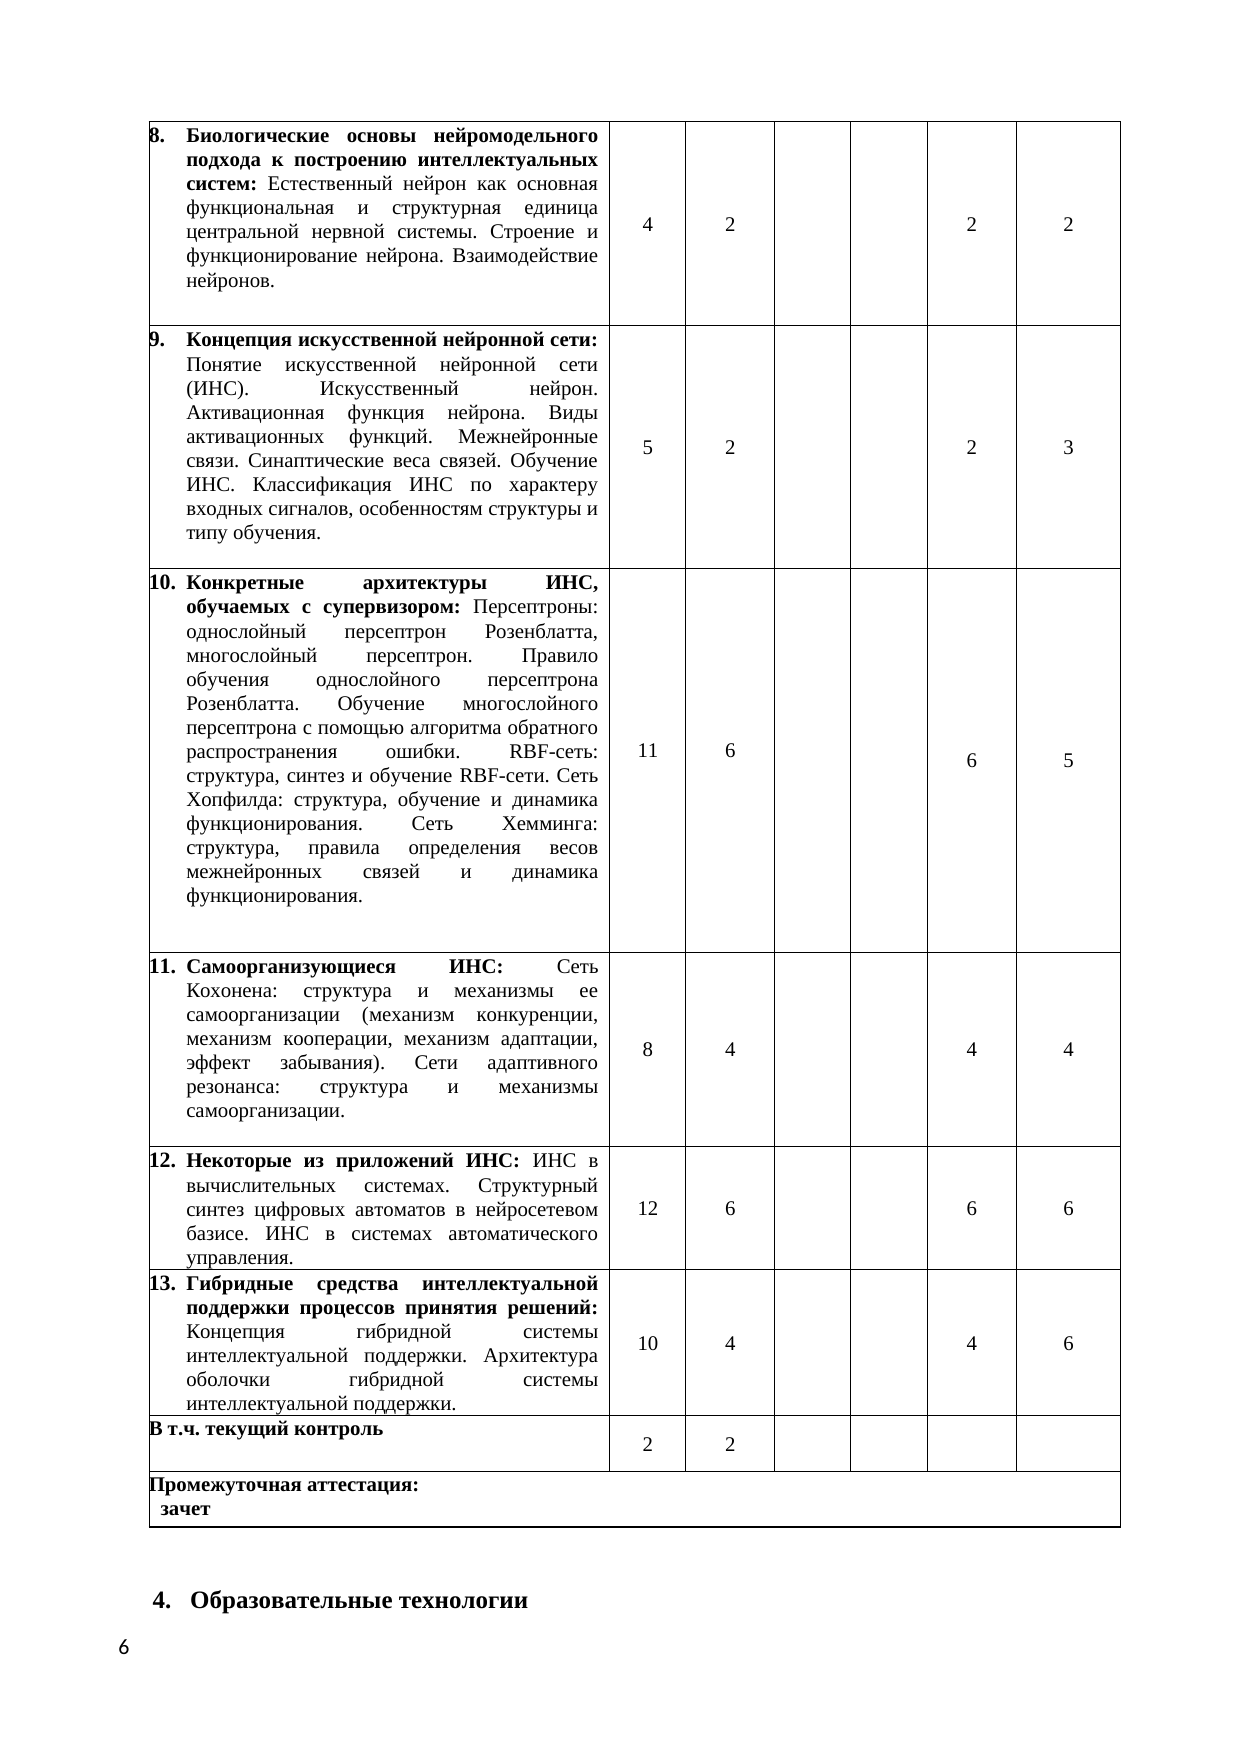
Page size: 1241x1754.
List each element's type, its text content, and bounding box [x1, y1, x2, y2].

table_cell [775, 1147, 850, 1269]
table_cell 11 [610, 569, 685, 952]
table_cell [775, 122, 850, 325]
table_cell [775, 953, 850, 1146]
table_cell 2 [610, 1416, 685, 1471]
table_cell 2 [686, 122, 774, 325]
table_cell Конкретные архитектуры ИНС, обучаемых с супервизором: Персептроны: однослойный персептрон Розенблатта, многослойный персептрон. Правило обучения однослойного персептрона Розенблатта. Обучение многослойного персептрона с помощью алгоритма обратного распространения ошибки. RBF-сеть: структура, синтез и обучение RBF-сети. Сеть Хопфилда: структура, обучение и динамика функционирования. Сеть Хемминга: структура, правила определения весов межнейронных связей и динамика функционирования. [150, 569, 609, 952]
table_cell 6 [928, 1147, 1016, 1269]
table_cell 5 [1017, 569, 1120, 952]
table_cell 12 [610, 1147, 685, 1269]
table_cell 3 [1017, 326, 1120, 568]
table_cell [851, 1416, 927, 1471]
table_cell 2 [686, 1416, 774, 1471]
table_cell Концепция искусственной нейронной сети: Понятие искусственной нейронной сети (ИНС). Искусственный нейрон. Активационная функция нейрона. Виды активационных функций. Межнейронные связи. Синаптические веса связей. Обучение ИНС. Классификация ИНС по характеру входных сигналов, особенностям структуры и типу обучения. [150, 326, 609, 568]
table_cell Промежуточная аттестация: зачет [150, 1472, 1120, 1526]
list Образовательные технологии [152, 1585, 1152, 1614]
table_cell [851, 1147, 927, 1269]
table_cell 4 [1017, 953, 1120, 1146]
table_cell 5 [610, 326, 685, 568]
table_cell 4 [928, 953, 1016, 1146]
table_cell Самоорганизующиеся ИНС: Сеть Кохонена: структура и механизмы ее самоорганизации (механизм конкуренции, механизм кооперации, механизм адаптации, эффект забывания). Сети адаптивного резонанса: структура и механизмы самоорганизации. [150, 953, 609, 1146]
table_cell [851, 953, 927, 1146]
table_cell 2 [928, 122, 1016, 325]
table_cell [851, 326, 927, 568]
table_cell [1017, 1416, 1120, 1471]
table_cell [775, 1416, 850, 1471]
table_cell 4 [686, 953, 774, 1146]
table_cell В т.ч. текущий контроль [150, 1416, 609, 1471]
table_cell 4 [686, 1270, 774, 1415]
table_cell [851, 1270, 927, 1415]
table_cell 8 [610, 953, 685, 1146]
table_cell 6 [686, 569, 774, 952]
table_cell [928, 1416, 1016, 1471]
table_cell [775, 1270, 850, 1415]
table_cell 2 [928, 326, 1016, 568]
table_cell [775, 569, 850, 952]
table_cell 4 [610, 122, 685, 325]
table_cell 2 [1017, 122, 1120, 325]
table_cell 6 [928, 569, 1016, 952]
table_cell 4 [928, 1270, 1016, 1415]
table_cell [851, 569, 927, 952]
table_cell 6 [686, 1147, 774, 1269]
table_cell 10 [610, 1270, 685, 1415]
table_cell 6 [1017, 1147, 1120, 1269]
table_cell Биологические основы нейромодельного подхода к построению интеллектуальных систем: Естественный нейрон как основная функциональная и структурная единица центральной нервной системы. Строение и функционирование нейрона. Взаимодействие нейронов. [150, 122, 609, 325]
table_cell Некоторые из приложений ИНС: ИНС в вычислительных системах. Структурный синтез цифровых автоматов в нейросетевом базисе. ИНС в системах автоматического управления. [150, 1147, 609, 1269]
table_cell 2 [686, 326, 774, 568]
table_cell [851, 122, 927, 325]
table_cell 6 [1017, 1270, 1120, 1415]
table_cell Гибридные средства интеллектуальной поддержки процессов принятия решений: Концепция гибридной системы интеллектуальной поддержки. Архитектура оболочки гибридной системы интеллектуальной поддержки. [150, 1270, 609, 1415]
table_cell [775, 326, 850, 568]
